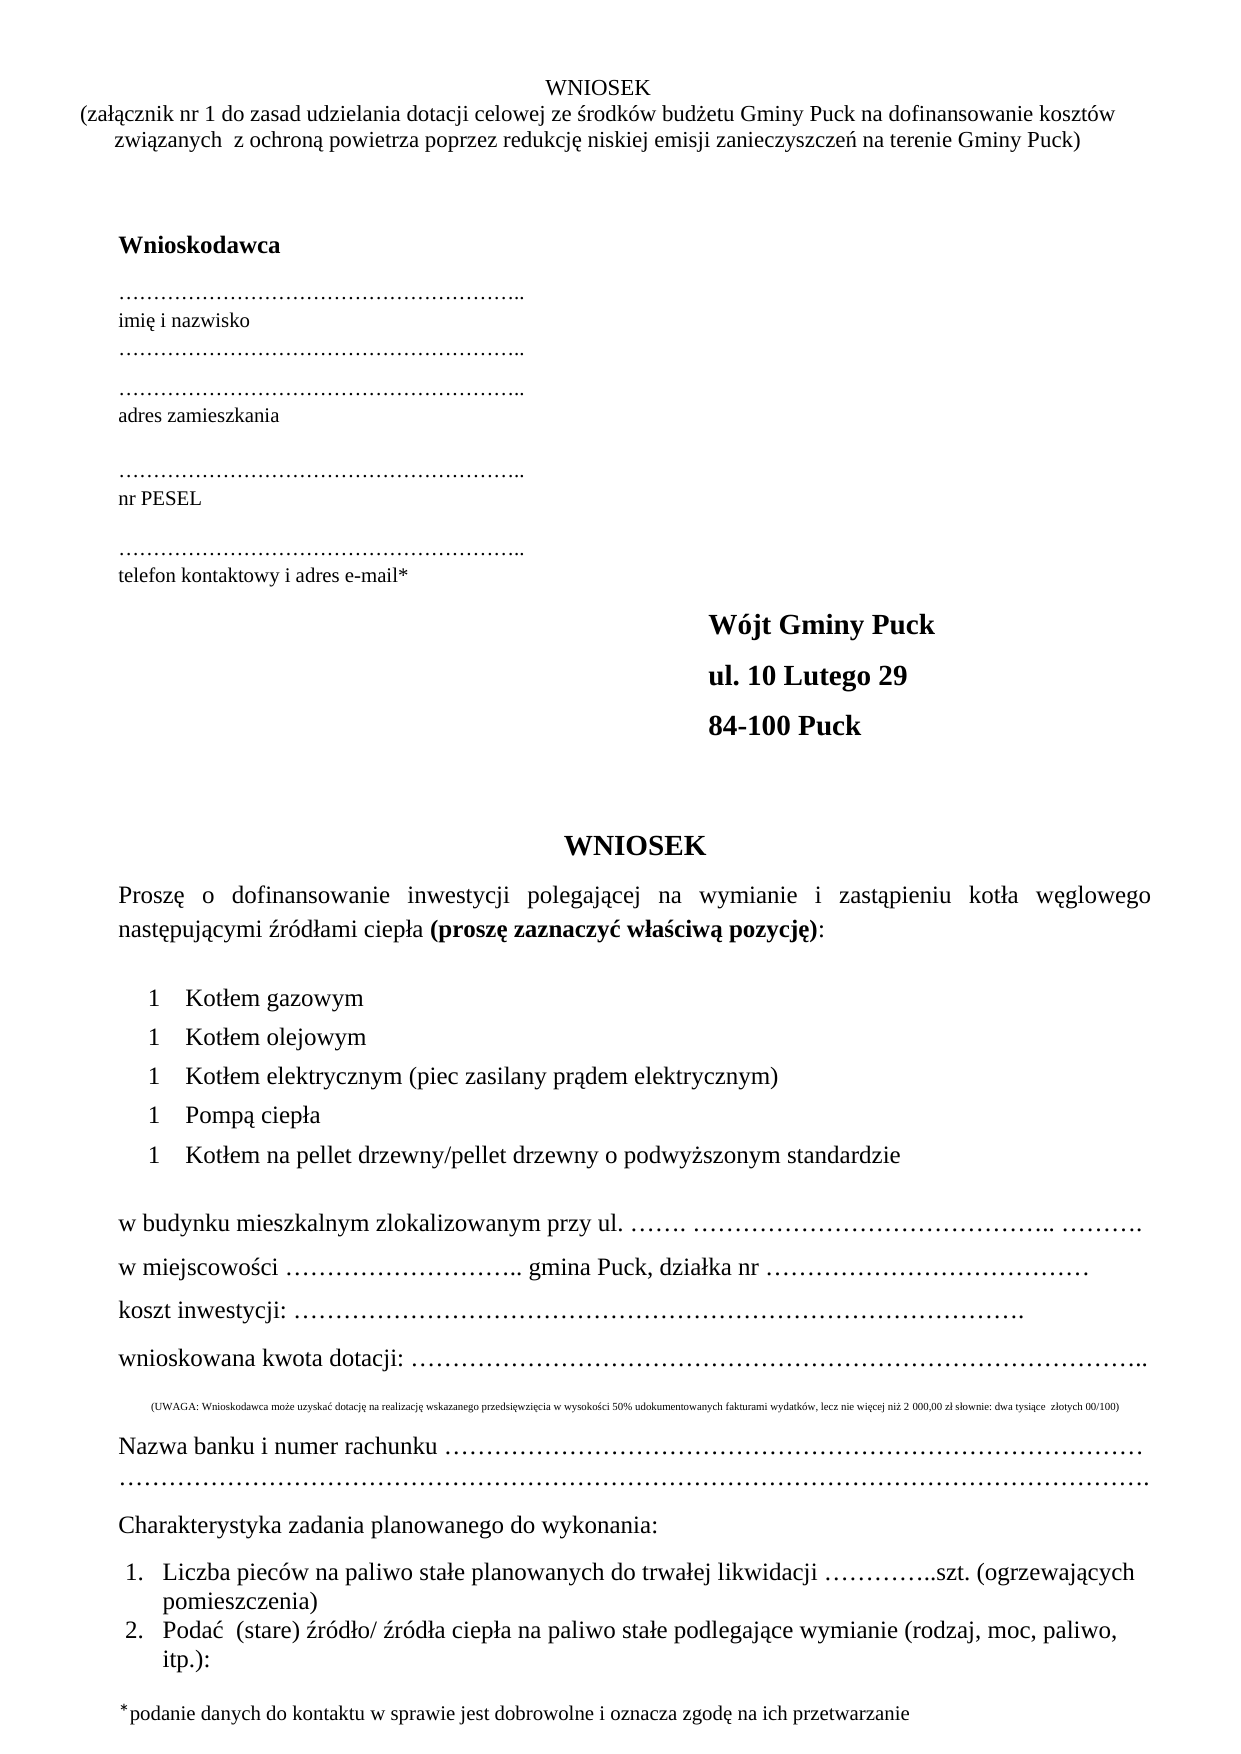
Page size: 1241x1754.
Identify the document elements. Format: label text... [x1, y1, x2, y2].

list Kotłem elektrycznym (piec zasilany prądem elektrycznym) [148, 1058, 1152, 1092]
text WNIOSEK [118, 828, 1152, 861]
text imię i nazwisko [118, 308, 1152, 332]
text Wnioskodawca [118, 231, 1152, 259]
text nr PESEL [118, 486, 1152, 510]
list Podać (stare) źródło/ źródła ciepła na paliwo stałe podlegające wymianie (rodzaj, moc, paliwo, itp.): [125, 1615, 1152, 1672]
list Kotłem gazowym [148, 980, 1152, 1014]
text ………………………………………………….. [118, 280, 1152, 304]
text koszt inwestycji: ……………………………………………………………………………. [118, 1296, 1152, 1324]
text ……………………………………………………………………………………………………………. [118, 1462, 1152, 1491]
text ul. 10 Lutego 29 [708, 658, 1152, 691]
text w miejscowości ……………………….. gmina Puck, działka nr ………………………………… [118, 1252, 1152, 1281]
list Pompą ciepła [148, 1097, 1152, 1131]
text ………………………………………………….. [118, 335, 1152, 359]
text Nazwa banku i numer rachunku ………………………………………………………………………… [118, 1431, 1152, 1460]
text ………………………………………………….. [118, 376, 1152, 399]
text (UWAGA: Wnioskodawca może uzyskać dotację na realizację wskazanego przedsięwzięcia w wysokości 50% udokumentowanych fakturami wydatków, lecz nie więcej niż 2 000,00 zł słownie: dwa tysiące złotych 00/100) [118, 1391, 1152, 1413]
text ………………………………………………….. [118, 458, 1152, 482]
text adres zamieszkania [118, 403, 1152, 427]
list Liczba pieców na paliwo stałe planowanych do trwałej likwidacji …………..szt. (ogrzewających pomieszczenia) [125, 1557, 1152, 1615]
list Proszę o dofinansowanie inwestycji polegającej na wymianie i zastąpieniu kotła węglowego następującymi źródłami ciepła (proszę zaznaczyć właściwą pozycję): [118, 881, 1152, 942]
list Kotłem na pellet drzewny/pellet drzewny o podwyższonym standardzie [148, 1136, 1152, 1170]
text telefon kontaktowy i adres e-mail* [118, 563, 1152, 587]
text w budynku mieszkalnym zlokalizowanym przy ul. ……. …………………………………….. ………. [118, 1208, 1152, 1237]
text Charakterystyka zadania planowanego do wykonania: [118, 1510, 1152, 1538]
list Kotłem olejowym [148, 1019, 1152, 1053]
text Wójt Gminy Puck [708, 607, 1152, 641]
text 84-100 Puck [708, 708, 1152, 742]
text ………………………………………………….. [118, 536, 1152, 559]
text wnioskowana kwota dotacji: …………………………………………………………………………….. [118, 1343, 1152, 1372]
